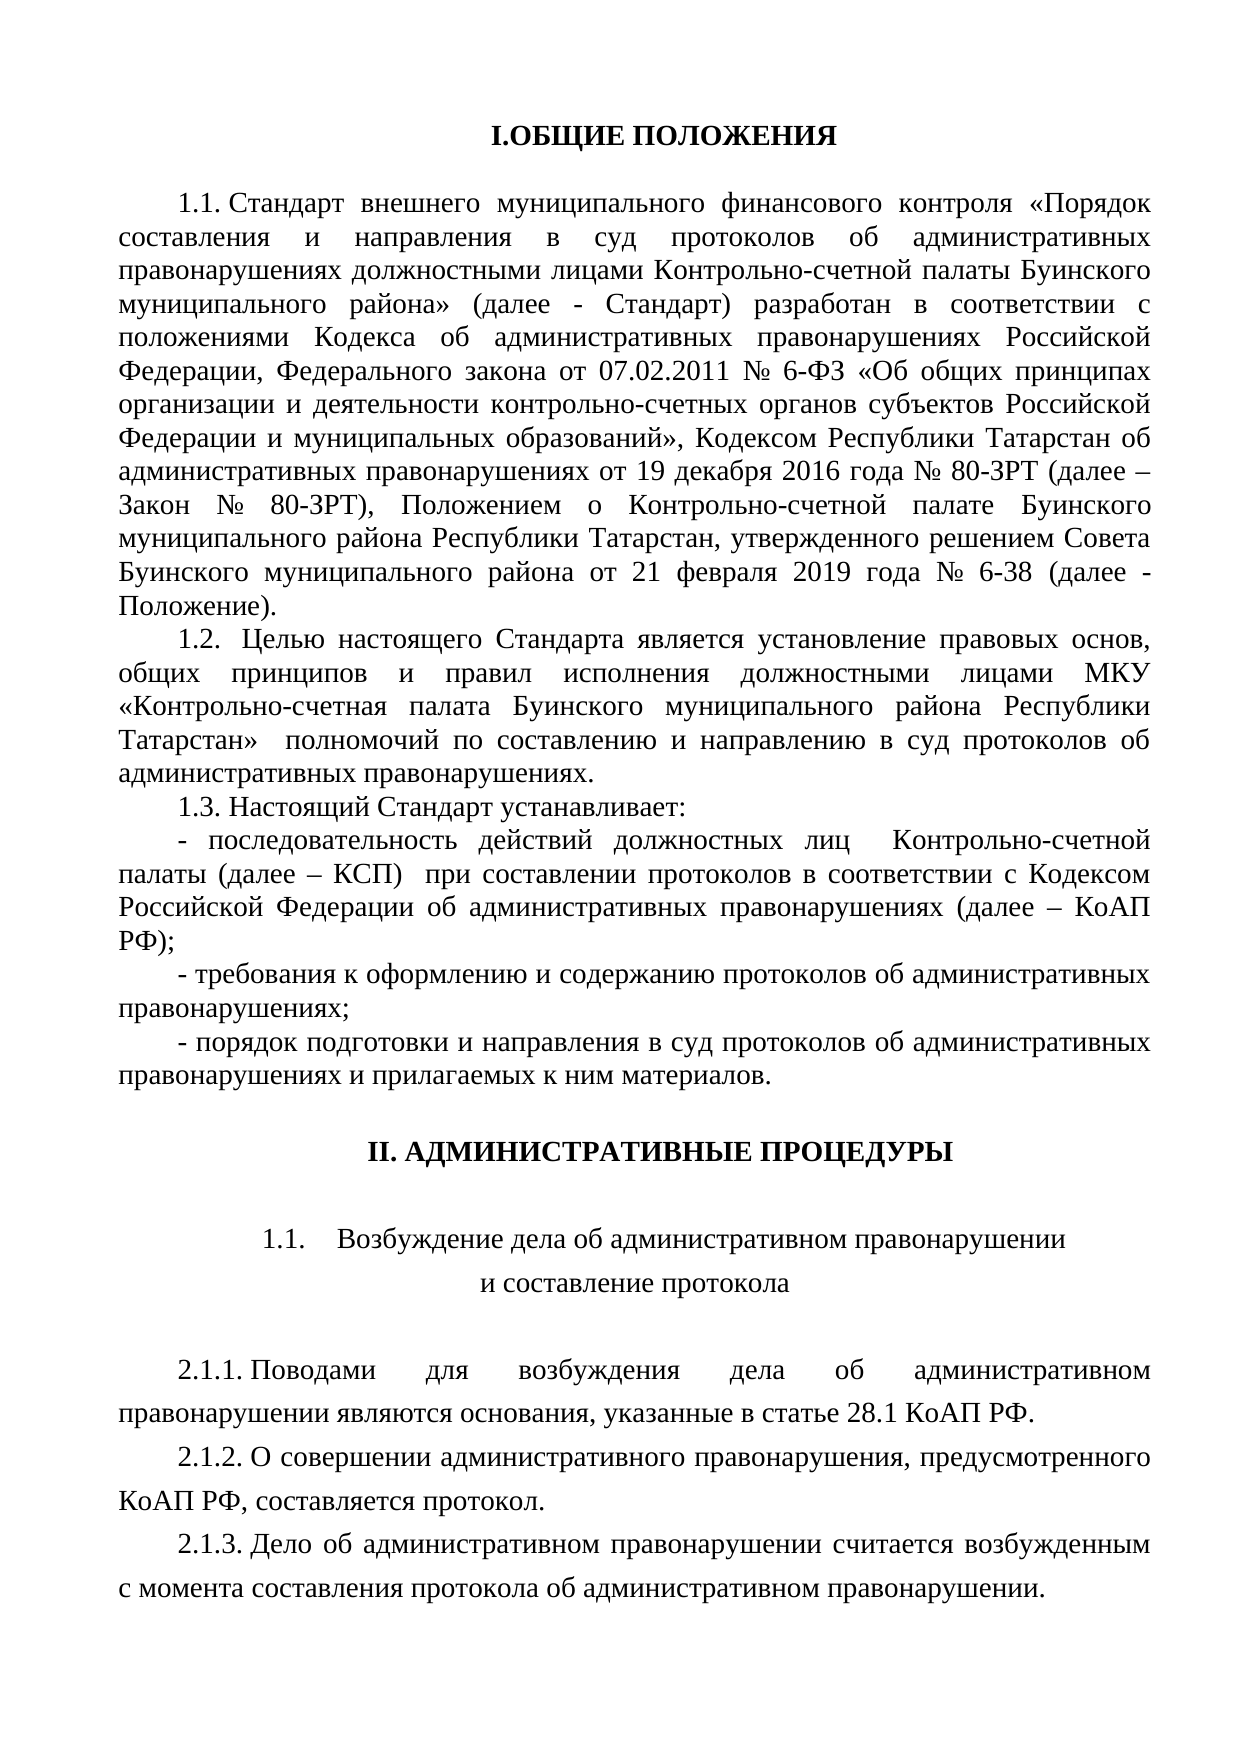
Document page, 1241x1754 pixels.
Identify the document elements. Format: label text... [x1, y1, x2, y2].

list Возбуждение дела об административном правонарушении [176, 1221, 1152, 1255]
text - порядок подготовки и направления в суд протоколов об административных правонарушениях и прилагаемых к ним материалов. [118, 1024, 1152, 1091]
text 2.1.3. Дело об административном правонарушении считается возбужденным с момента составления протокола об административном правонарушении. [118, 1526, 1152, 1603]
text 1.1. Стандарт внешнего муниципального финансового контроля «Порядок составления и направления в суд протоколов об административных правонарушениях должностными лицами Контрольно-счетной палаты Буинского муниципального района» (далее - Стандарт) разработан в соответствии с положениями Кодекса об административных правонарушениях Российской Федерации, Федерального закона от 07.02.2011 № 6-ФЗ «Об общих принципах организации и деятельности контрольно-счетных органов субъектов Российской Федерации и муниципальных образований», Кодексом Республики Татарстан об административных правонарушениях от 19 декабря 2016 года № 80-ЗРТ (далее – Закон № 80-ЗРТ), Положением о Контрольно-счетной палате Буинского муниципального района Республики Татарстан, утвержденного решением Совета Буинского муниципального района от 21 февраля 2019 года № 6-38 (далее - Положение). [118, 185, 1152, 621]
text - последовательность действий должностных лиц Контрольно-счетной палаты (далее – КСП) при составлении протоколов в соответствии с Кодексом Российской Федерации об административных правонарушениях (далее – КоАП РФ); [118, 822, 1152, 957]
text I.ОБЩИЕ ПОЛОЖЕНИЯ [176, 118, 1152, 152]
text 2.1.1. Поводами для возбуждения дела об административном правонарушении являются основания, указанные в статье 28.1 КоАП РФ. [118, 1352, 1152, 1429]
text II. АДМИНИСТРАТИВНЫЕ ПРОЦЕДУРЫ [176, 1134, 1152, 1168]
text - требования к оформлению и содержанию протоколов об административных правонарушениях; [118, 957, 1152, 1024]
text 2.1.2. О совершении административного правонарушения, предусмотренного КоАП РФ, составляется протокол. [118, 1439, 1152, 1516]
text 1.3. Настоящий Стандарт устанавливает: [118, 789, 1152, 822]
list и составление протокола [118, 1265, 1152, 1298]
text 1.2. Целью настоящего Стандарта является установление правовых основ, общих принципов и правил исполнения должностными лицами МКУ «Контрольно-счетная палата Буинского муниципального района Республики Татарстан» полномочий по составлению и направлению в суд протоколов об административных правонарушениях. [118, 621, 1152, 789]
